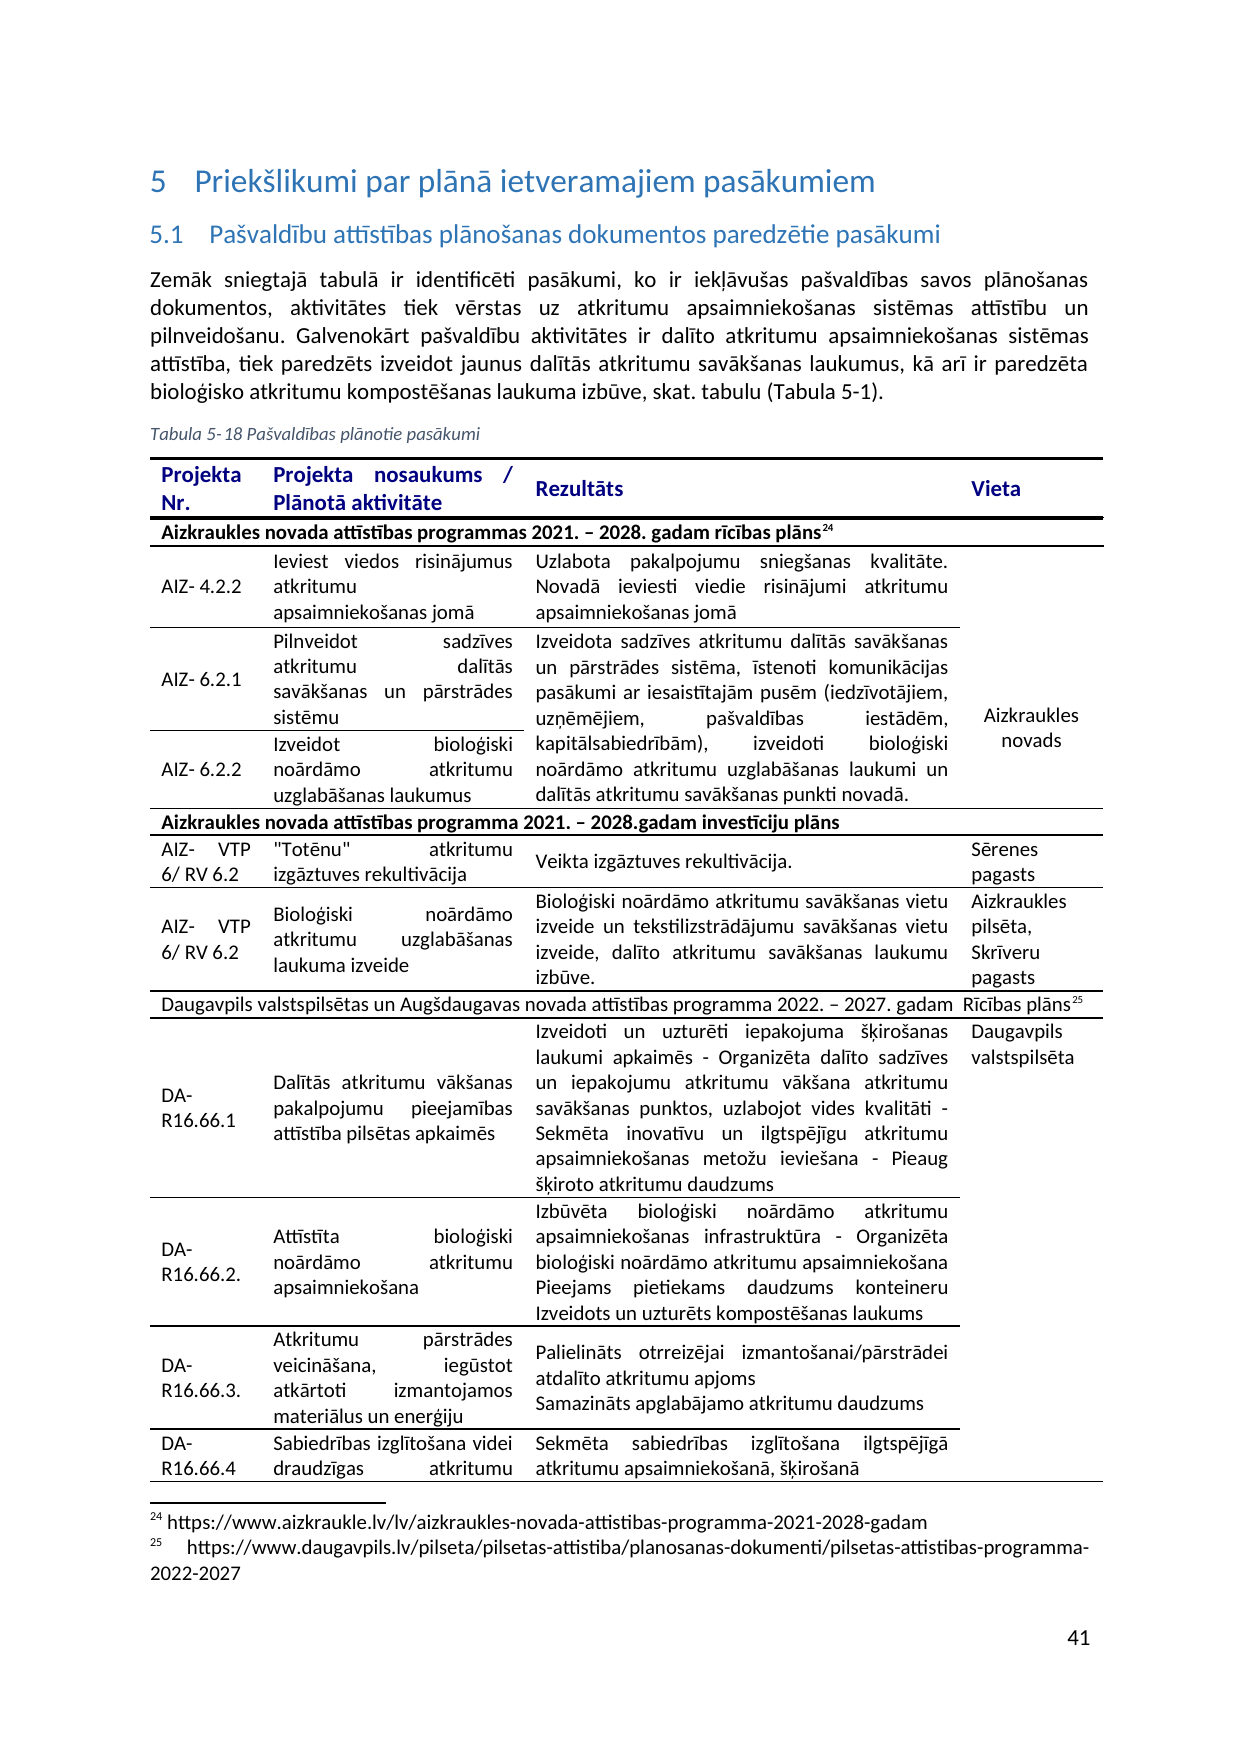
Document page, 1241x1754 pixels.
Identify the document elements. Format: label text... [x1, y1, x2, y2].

subtitle Priekšlikumi par plānā ietveramajiem pasākumiem [149, 160, 1090, 201]
subtitle Pašvaldību attīstības plānošanas dokumentos paredzētie pasākumi [149, 217, 1090, 250]
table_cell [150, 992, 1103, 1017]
text Zemāk sniegtajā tabulā ir identificēti pasākumi, ko ir iekļāvušas pašvaldības savos plānošanas dokumentos, aktivitātes tiek vērstas uz atkritumu apsaimniekošanas sistēmas attīstību un pilnveidošanu. Galvenokārt pašvaldību aktivitātes ir dalīto atkritumu apsaimniekošanas sistēmas attīstība, tiek paredzēts izveidot jaunus dalītās atkritumu savākšanas laukumus, kā arī ir paredzēta bioloģisko atkritumu kompostēšanas laukuma izbūve, skat. tabulu (Tabula 5-1). [150, 265, 1090, 405]
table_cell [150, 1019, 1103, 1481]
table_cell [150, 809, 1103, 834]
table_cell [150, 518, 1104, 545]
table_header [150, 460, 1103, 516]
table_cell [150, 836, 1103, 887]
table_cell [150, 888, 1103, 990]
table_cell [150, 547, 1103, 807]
